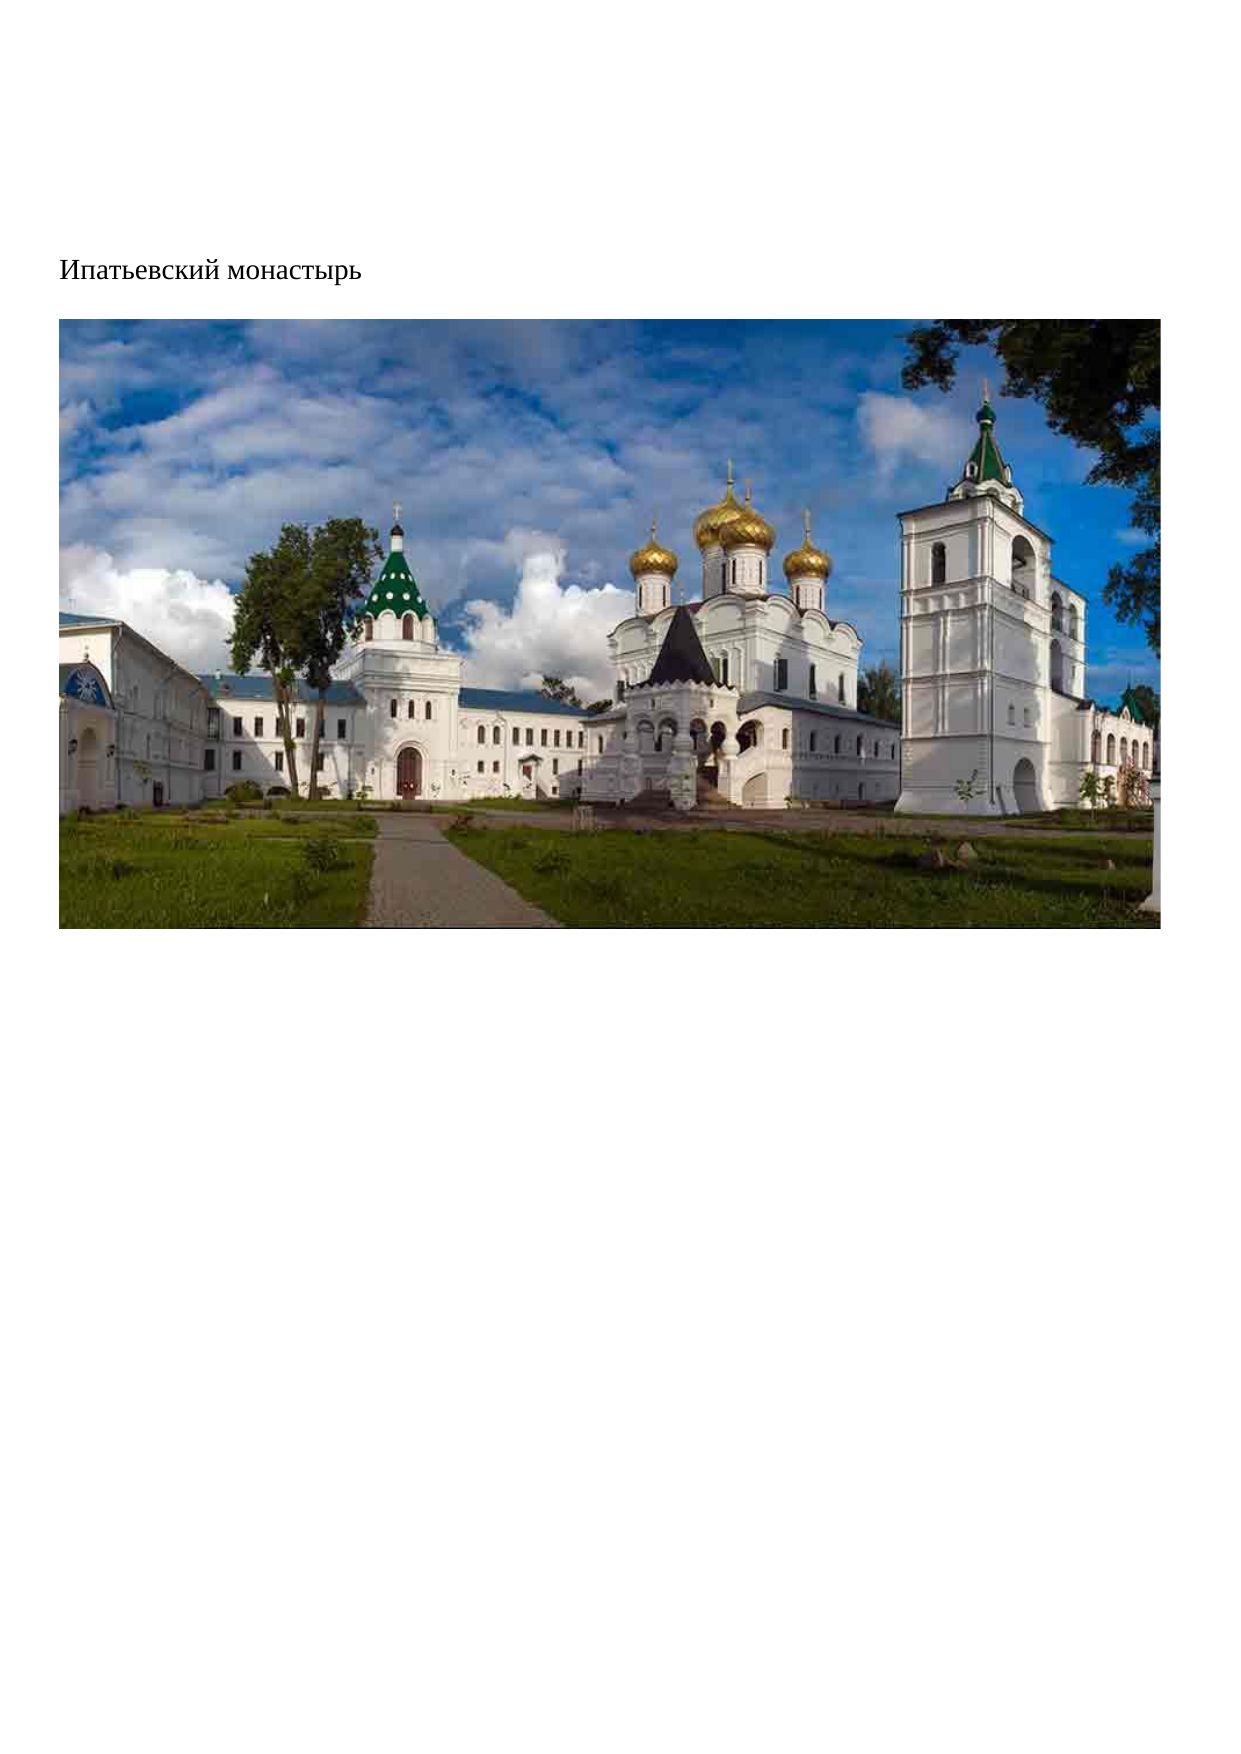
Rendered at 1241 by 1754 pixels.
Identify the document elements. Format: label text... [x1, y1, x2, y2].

picture [59, 319, 1161, 929]
text Ипатьевский монастырь [59, 252, 1152, 286]
